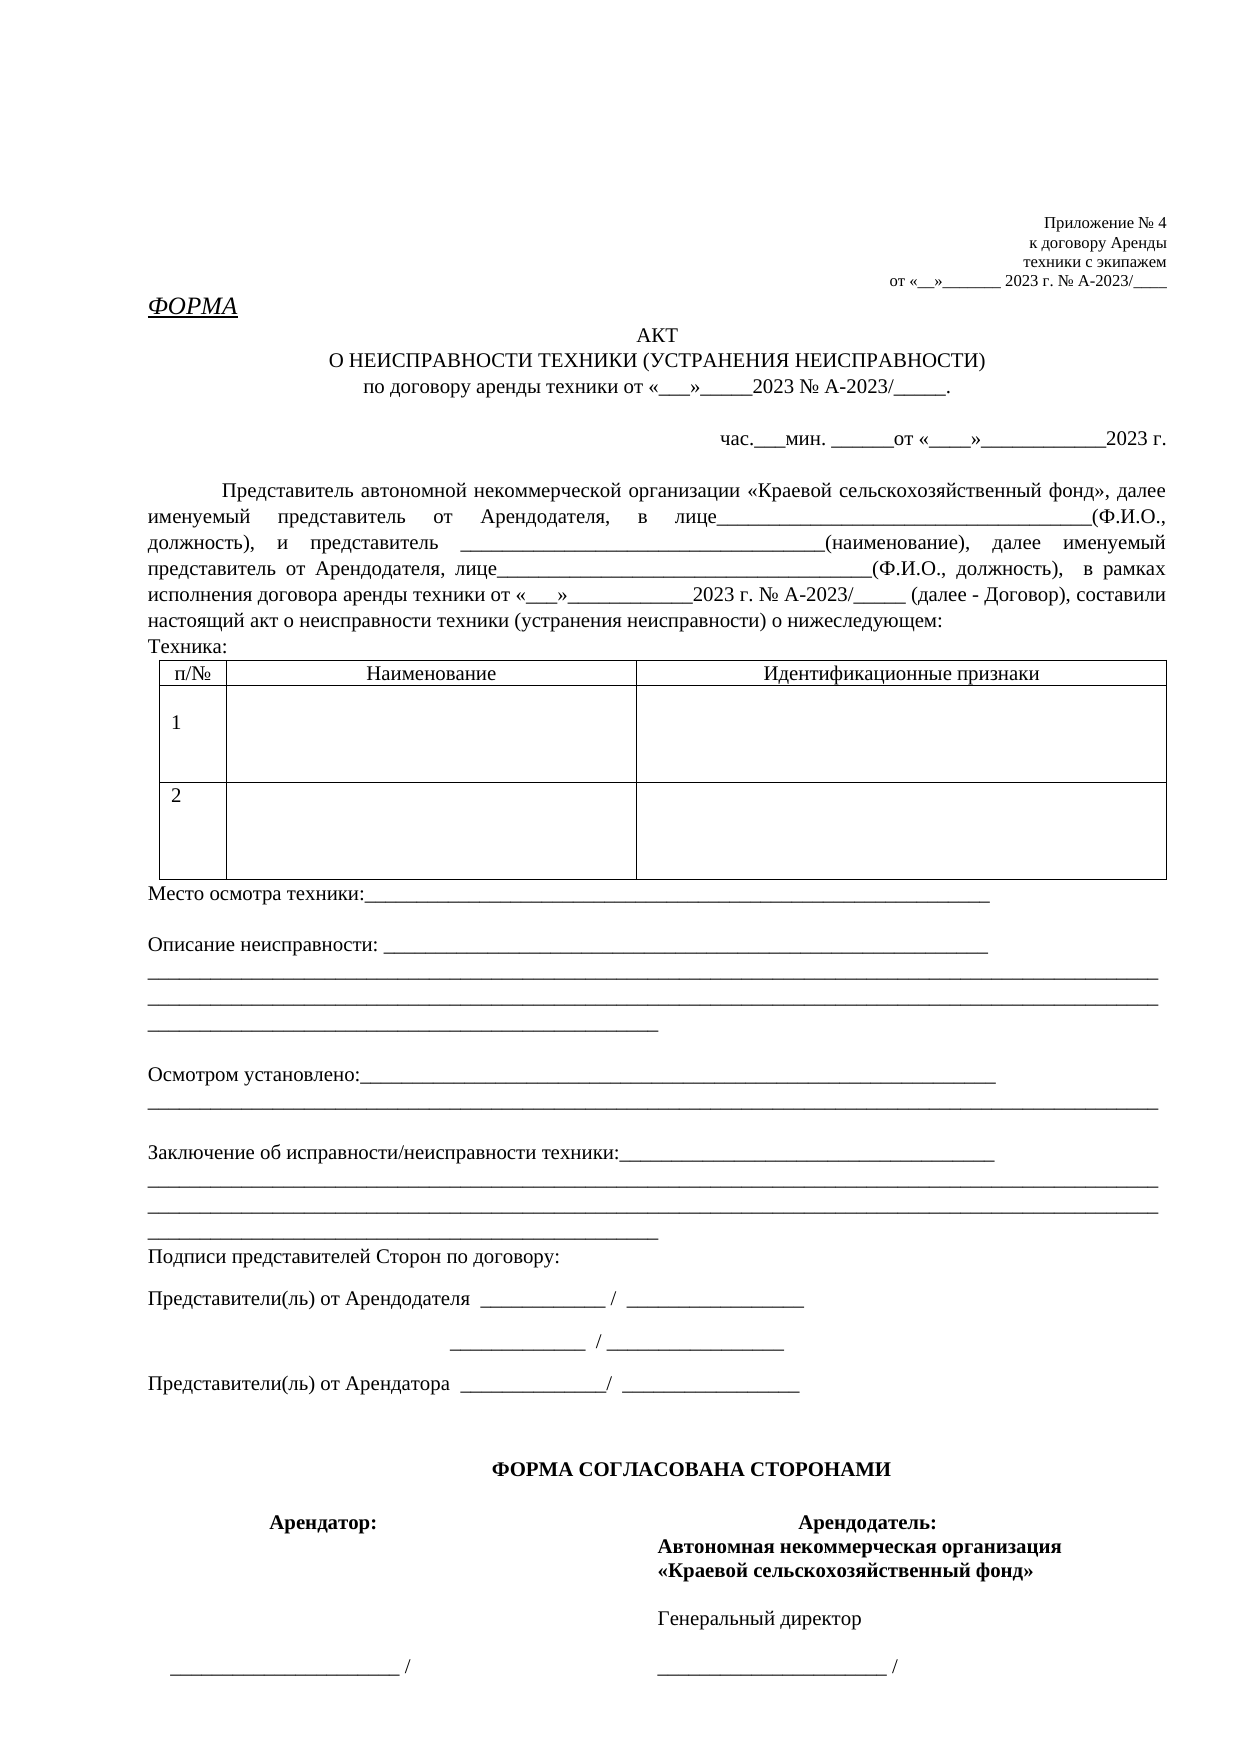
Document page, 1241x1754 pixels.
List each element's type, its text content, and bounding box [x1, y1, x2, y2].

text Заключение об исправности/неисправности техники:____________________________________ [148, 1140, 1166, 1164]
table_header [159, 1510, 646, 1678]
table_header Идентификационные признаки [637, 661, 1166, 685]
text ФОРМА [148, 291, 1166, 320]
table_cell 1 [160, 686, 226, 782]
text к договору Аренды [797, 232, 1167, 252]
table_cell [227, 783, 636, 879]
text Приложение № 4 [797, 213, 1167, 232]
text Техника: [148, 634, 1166, 658]
text техники с экипажем [797, 252, 1167, 271]
text Описание неисправности: __________________________________________________________ [148, 932, 1166, 956]
table_header п/№ [160, 661, 226, 685]
text АКТ [148, 322, 1166, 347]
table_header Наименование [227, 661, 636, 685]
text Представитель автономной некоммерческой организации «Краевой сельскохозяйственный фонд», далее именуемый представитель от Арендодателя, в лице____________________________________(Ф.И.О., должность), и представитель ___________________________________(наименование), далее именуемый представитель от Арендодателя, лице____________________________________(Ф.И.О., должность), в рамках исполнения договора аренды техники от «___»____________2023 г. № А-2023/_____ (далее - Договор), составили настоящий акт о неисправности техники (устранения неисправности) о нижеследующем: [148, 478, 1166, 632]
table_cell 2 [160, 783, 226, 879]
table_cell [637, 686, 1166, 782]
text ФОРМА СОГЛАСОВАНА СТОРОНАМИ [148, 1457, 1166, 1481]
text Осмотром установлено:_____________________________________________________________ [148, 1062, 1166, 1086]
text ___________________________________________________________________________________________________________________________________________________________________________________________________________________________________________________ [148, 958, 1166, 1034]
text _________________________________________________________________________________________________ [148, 1088, 1166, 1112]
text Подписи представителей Сторон по договору: [148, 1243, 1166, 1268]
text час.___мин. ______от «____»____________2023 г. [148, 426, 1166, 450]
text Представители(ль) от Арендодателя ____________ / _________________ [148, 1286, 1166, 1310]
text Представители(ль) от Арендатора ______________/ _________________ [148, 1371, 1166, 1395]
text Место осмотра техники:____________________________________________________________ [148, 880, 1166, 904]
text О НЕИСПРАВНОСТИ ТЕХНИКИ (УСТРАНЕНИЯ НЕИСПРАВНОСТИ) [148, 348, 1166, 372]
text от «__»_______ 2023 г. № А-2023/____ [148, 271, 1166, 290]
table_cell [637, 783, 1166, 879]
text _____________ / _________________ [148, 1329, 1166, 1353]
table_cell [227, 686, 636, 782]
text ___________________________________________________________________________________________________________________________________________________________________________________________________________________________________________________ [148, 1166, 1166, 1242]
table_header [646, 1510, 1133, 1678]
text по договору аренды техники от «___»_____2023 № А-2023/_____. [148, 374, 1166, 398]
